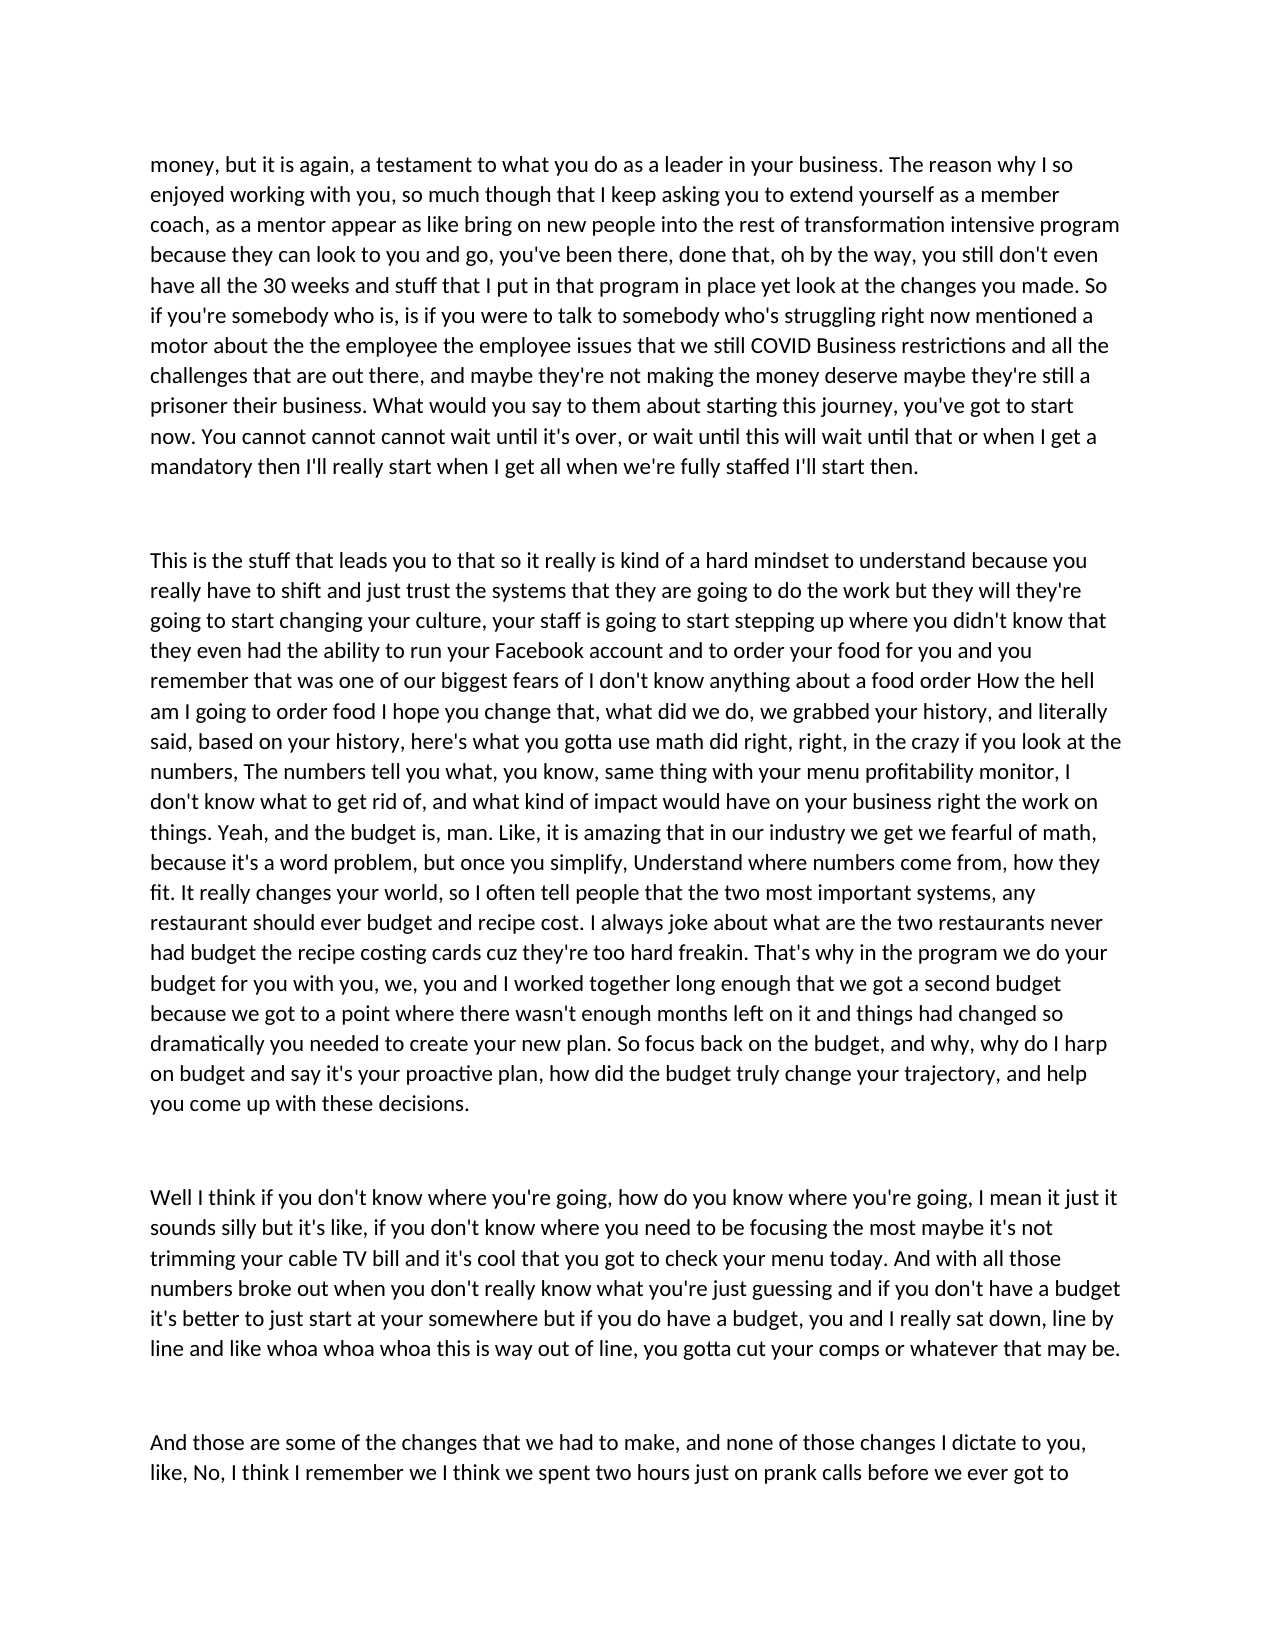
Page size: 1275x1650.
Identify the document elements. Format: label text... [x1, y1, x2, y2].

text This is the stuff that leads you to that so it really is kind of a hard mindset to understand because you really have to shift and just trust the systems that they are going to do the work but they will they're going to start changing your culture, your staff is going to start stepping up where you didn't know that they even had the ability to run your Facebook account and to order your food for you and you remember that was one of our biggest fears of I don't know anything about a food order How the hell am I going to order food I hope you change that, what did we do, we grabbed your history, and literally said, based on your history, here's what you gotta use math did right, right, in the crazy if you look at the numbers, The numbers tell you what, you know, same thing with your menu profitability monitor, I don't know what to get rid of, and what kind of impact would have on your business right the work on things. Yeah, and the budget is, man. Like, it is amazing that in our industry we get we fearful of math, because it's a word problem, but once you simplify, Understand where numbers come from, how they fit. It really changes your world, so I often tell people that the two most important systems, any restaurant should ever budget and recipe cost. I always joke about what are the two restaurants never had budget the recipe costing cards cuz they're too hard freakin. That's why in the program we do your budget for you with you, we, you and I worked together long enough that we got a second budget because we got to a point where there wasn't enough months left on it and things had changed so dramatically you needed to create your new plan. So focus back on the budget, and why, why do I harp on budget and say it's your proactive plan, how did the budget truly change your trajectory, and help you come up with these decisions. [150, 546, 1125, 1118]
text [150, 1428, 1125, 1486]
text Well I think if you don't know where you're going, how do you know where you're going, I mean it just it sounds silly but it's like, if you don't know where you need to be focusing the most maybe it's not trimming your cable TV bill and it's cool that you got to check your menu today. And with all those numbers broke out when you don't really know what you're just guessing and if you don't have a budget it's better to just start at your somewhere but if you do have a budget, you and I really sat down, line by line and like whoa whoa whoa this is way out of line, you gotta cut your comps or whatever that may be. [150, 1183, 1125, 1362]
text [150, 150, 1125, 480]
